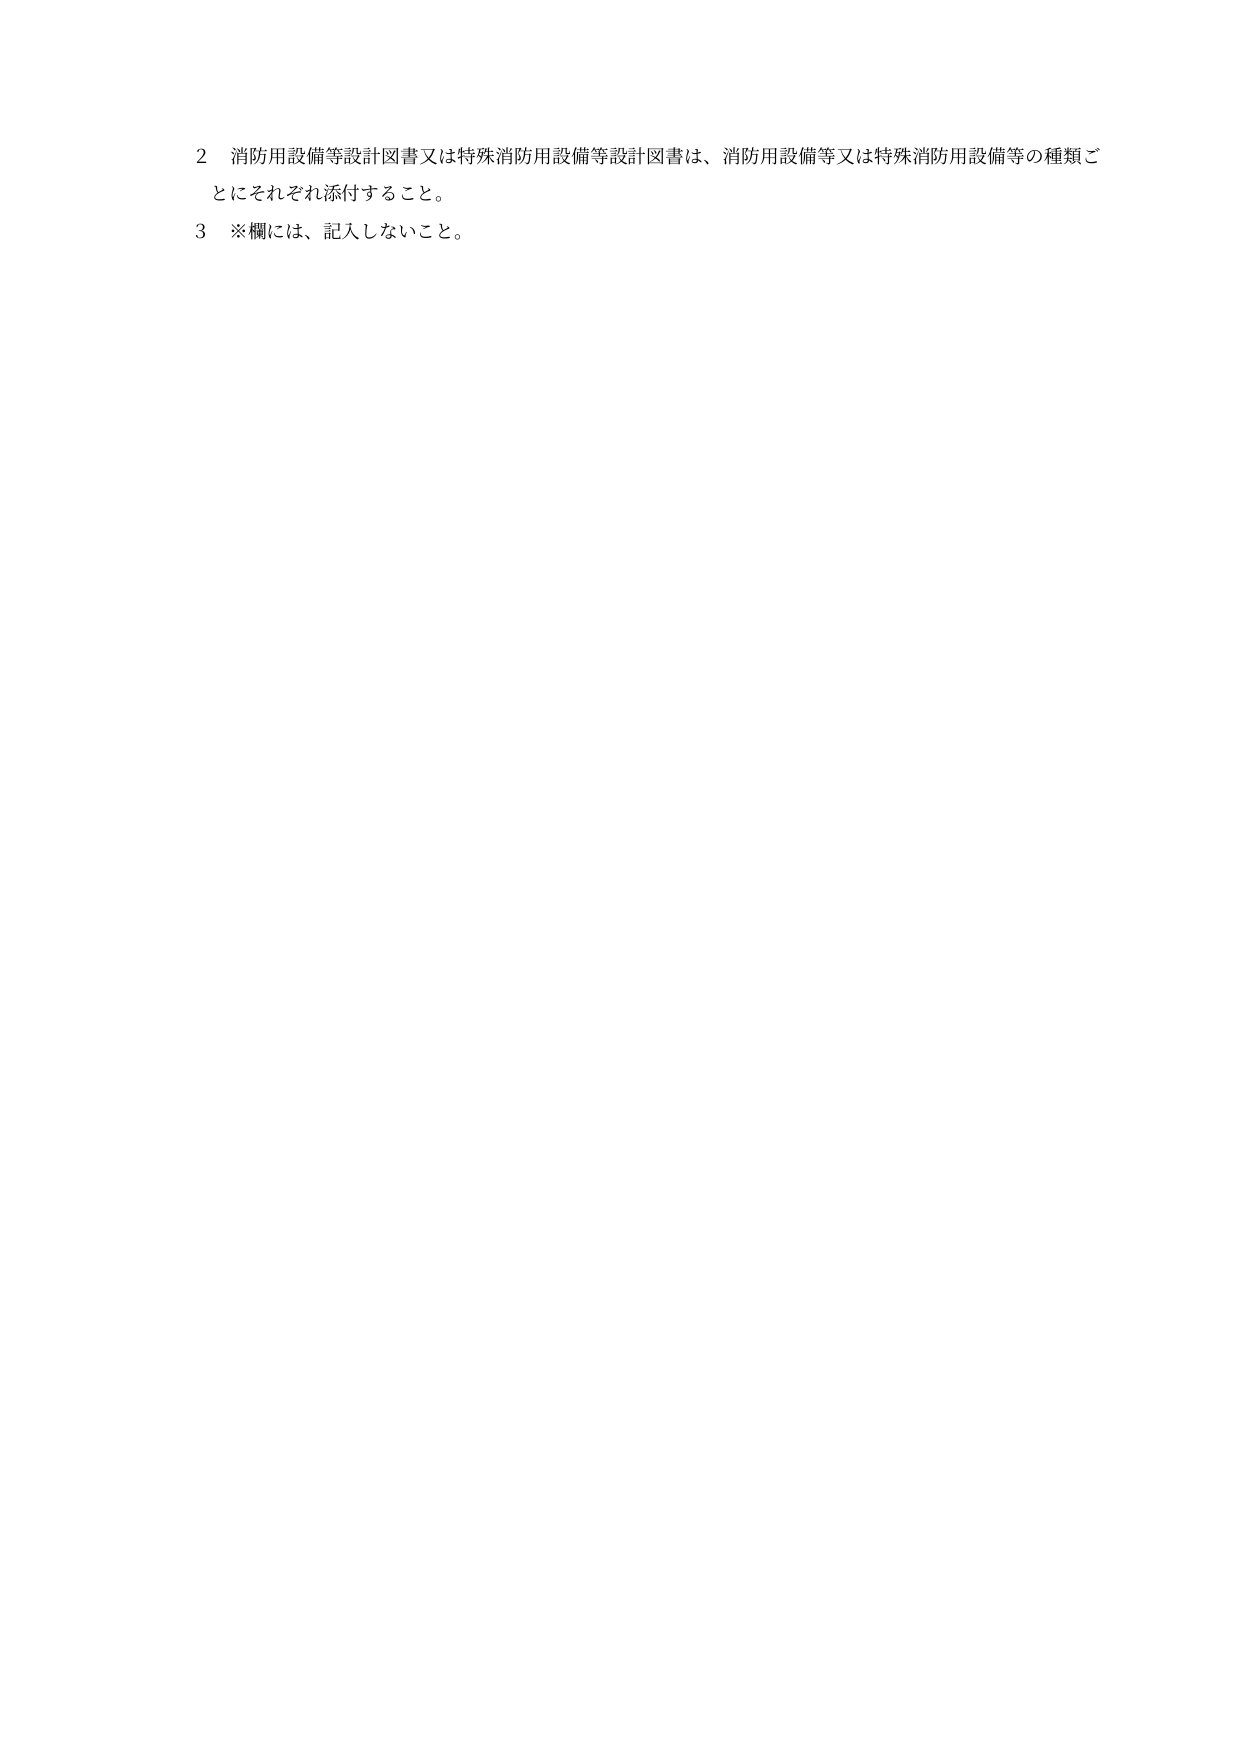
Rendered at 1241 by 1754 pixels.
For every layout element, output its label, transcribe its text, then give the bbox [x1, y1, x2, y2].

text ３ ※欄には、記入しないこと。 [135, 211, 1105, 249]
text ２ 消防用設備等設計図書又は特殊消防用設備等設計図書は、消防用設備等又は特殊消防用設備等の種類ごとにそれぞれ添付すること。 [135, 136, 1105, 211]
